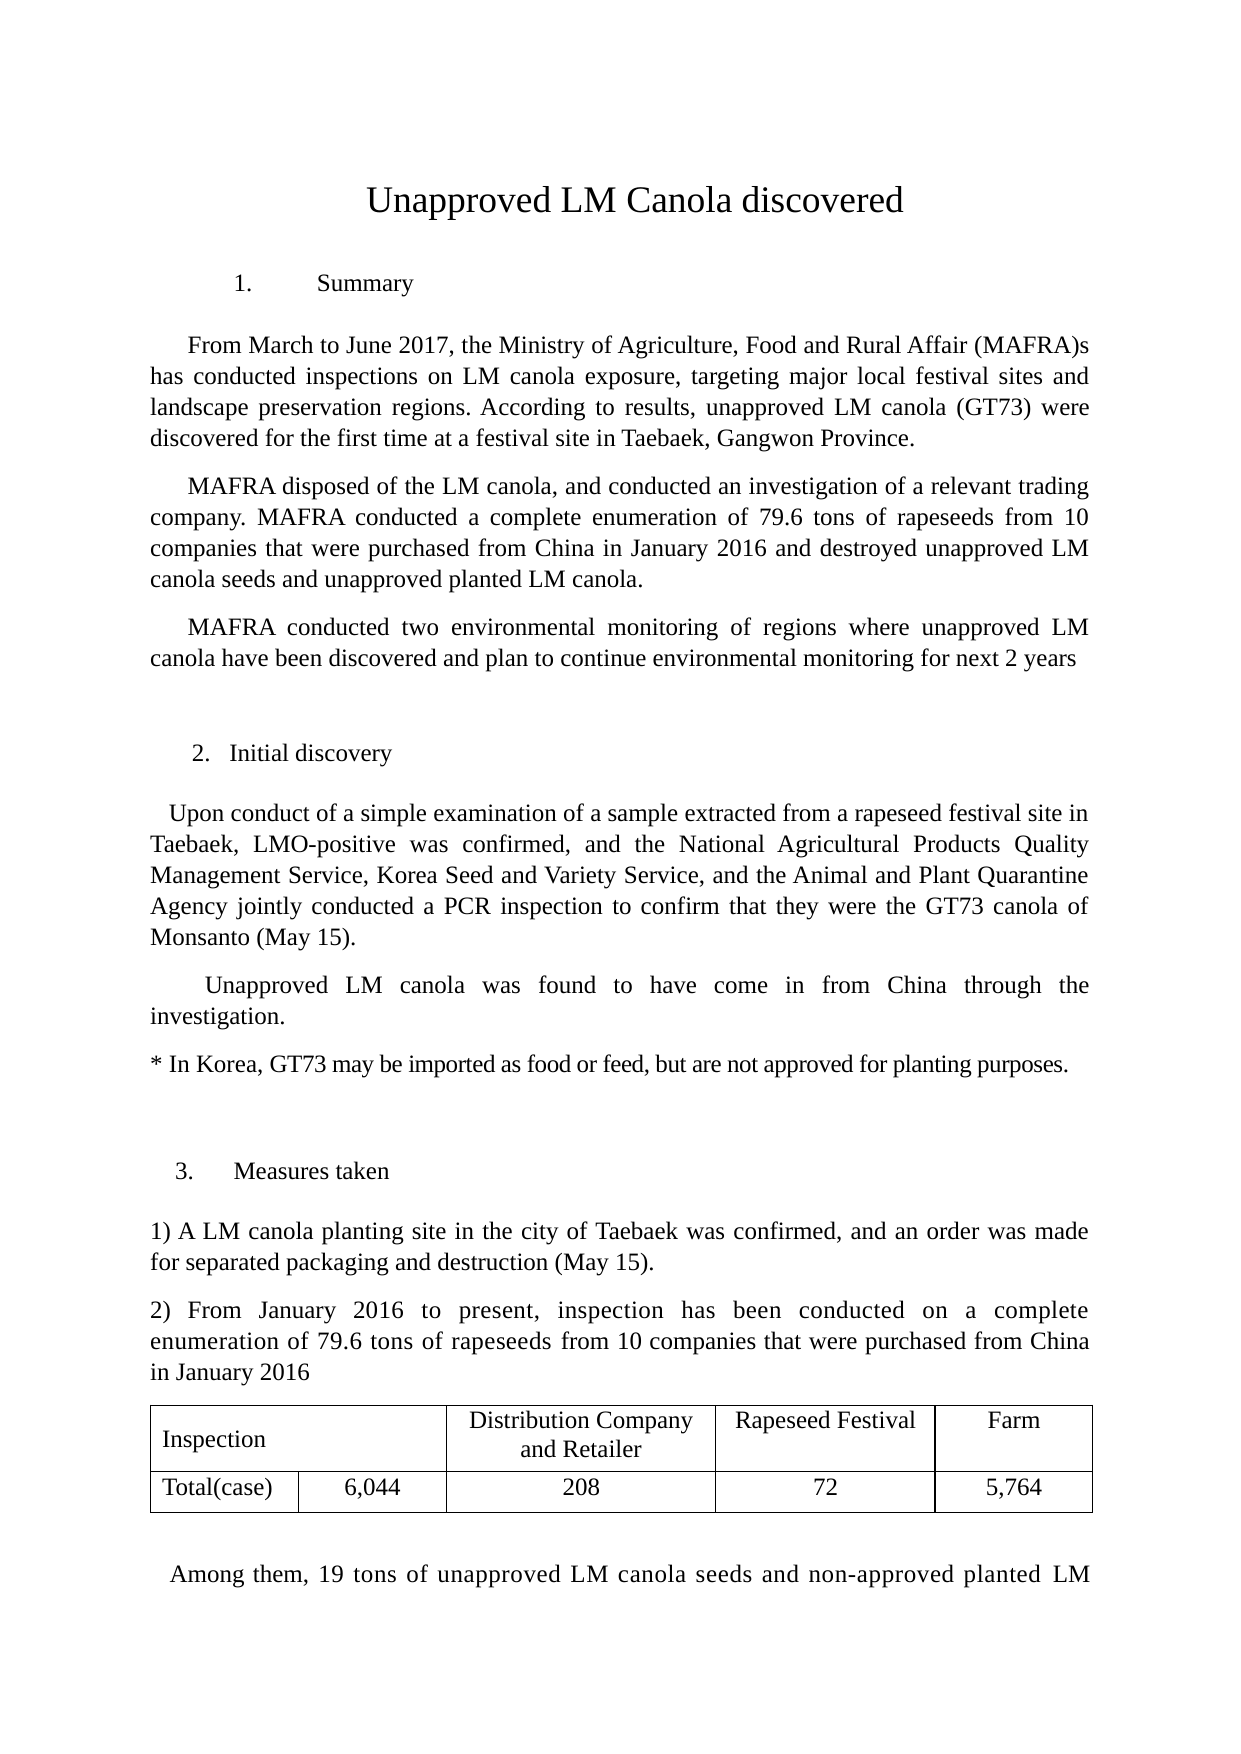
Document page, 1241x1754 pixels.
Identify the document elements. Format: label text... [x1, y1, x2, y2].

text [150, 1559, 1090, 1588]
text MAFRA conducted two environmental monitoring of regions where unapproved LM canola have been discovered and plan to continue environmental monitoring for next 2 years [150, 612, 1090, 672]
list 1. Summary [150, 268, 1090, 296]
table_cell 6,044 [299, 1472, 446, 1512]
text Unapproved LM Canola discovered [150, 177, 1090, 220]
table_header Farm [936, 1406, 1092, 1471]
text 2) From January 2016 to present, inspection has been conducted on a complete enumeration of 79.6 tons of rapeseeds from 10 companies that were purchased from China in January 2016 [150, 1295, 1090, 1386]
text 3. Measures taken [175, 1156, 1090, 1185]
table_cell Total(case) [151, 1472, 298, 1512]
table_header Distribution Company and Retailer [447, 1406, 715, 1471]
table_cell 5,764 [936, 1472, 1092, 1512]
text * In Korea, GT73 may be imported as food or feed, but are not approved for planting purposes. [150, 1049, 1090, 1077]
table_cell 208 [447, 1472, 715, 1512]
table_header Inspection [151, 1406, 446, 1471]
text 1) A LM canola planting site in the city of Taebaek was confirmed, and an order was made for separated packaging and destruction (May 15). [150, 1216, 1090, 1276]
list Initial discovery [192, 738, 1090, 767]
text MAFRA disposed of the LM canola, and conducted an investigation of a relevant trading company. MAFRA conducted a complete enumeration of 79.6 tons of rapeseeds from 10 companies that were purchased from China in January 2016 and destroyed unapproved LM canola seeds and unapproved planted LM canola. [150, 471, 1090, 593]
table_header Rapeseed Festival [716, 1406, 934, 1471]
text From March to June 2017, the Ministry of Agriculture, Food and Rural Affair (MAFRA)s has conducted inspections on LM canola exposure, targeting major local festival sites and landscape preservation regions. According to results, unapproved LM canola (GT73) were discovered for the first time at a festival site in Taebaek, Gangwon Province. [150, 330, 1090, 452]
text Upon conduct of a simple examination of a sample extracted from a rapeseed festival site in Taebaek, LMO-positive was confirmed, and the National Agricultural Products Quality Management Service, Korea Seed and Variety Service, and the Animal and Plant Quarantine Agency jointly conducted a PCR inspection to confirm that they were the GT73 canola of Monsanto (May 15). [150, 798, 1090, 951]
table_cell 72 [716, 1472, 934, 1512]
text Unapproved LM canola was found to have come in from China through the investigation. [150, 970, 1090, 1030]
